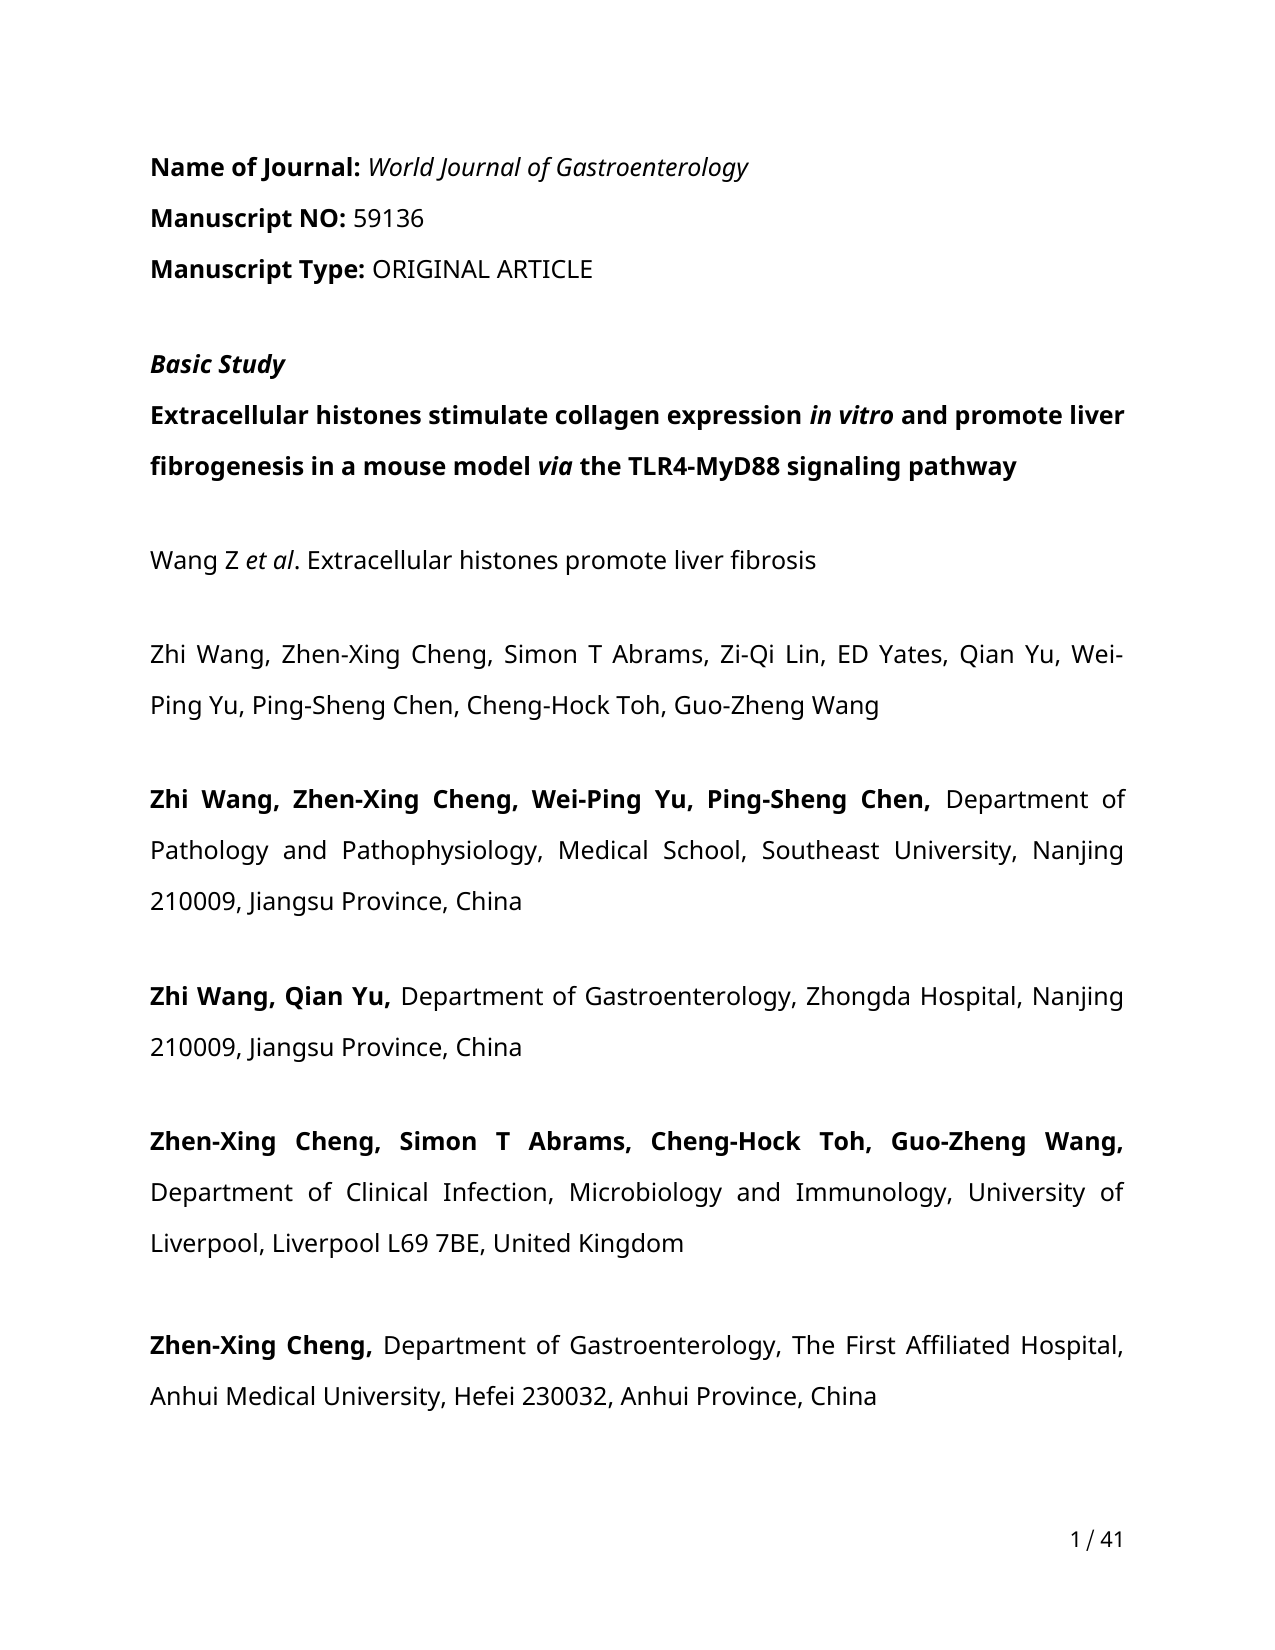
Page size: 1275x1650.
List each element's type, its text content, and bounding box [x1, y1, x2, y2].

text Zhi Wang, Qian Yu, Department of Gastroenterology, Zhongda Hospital, Nanjing 210009, Jiangsu Province, China [150, 978, 1125, 1063]
text Zhen-Xing Cheng, Simon T Abrams, Cheng-Hock Toh, Guo-Zheng Wang, Department of Clinical Infection, Microbiology and Immunology, University of Liverpool, Liverpool L69 7BE, United Kingdom [150, 1123, 1125, 1259]
text Basic Study [150, 346, 1125, 380]
text Zhen-Xing Cheng, Department of Gastroenterology, The First Affiliated Hospital, Anhui Medical University, Hefei 230032, Anhui Province, China [150, 1327, 1125, 1413]
text Manuscript Type: ORIGINAL ARTICLE [150, 252, 1125, 286]
text Manuscript NO: 59136 [150, 201, 1125, 235]
text Zhi Wang, Zhen-Xing Cheng, Wei-Ping Yu, Ping-Sheng Chen, Department of Pathology and Pathophysiology, Medical School, Southeast University, Nanjing 210009, Jiangsu Province, China [150, 782, 1125, 918]
text Wang Z et al. Extracellular histones promote liver fibrosis [150, 542, 1125, 577]
text Name of Journal: World Journal of Gastroenterology [150, 150, 1125, 184]
text Extracellular histones stimulate collagen expression in vitro and promote liver fibrogenesis in a mouse model via the TLR4-MyD88 signaling pathway [150, 397, 1125, 482]
text Zhi Wang, Zhen-Xing Cheng, Simon T Abrams, Zi-Qi Lin, ED Yates, Qian Yu, Wei-Ping Yu, Ping-Sheng Chen, Cheng-Hock Toh, Guo-Zheng Wang [150, 637, 1125, 722]
